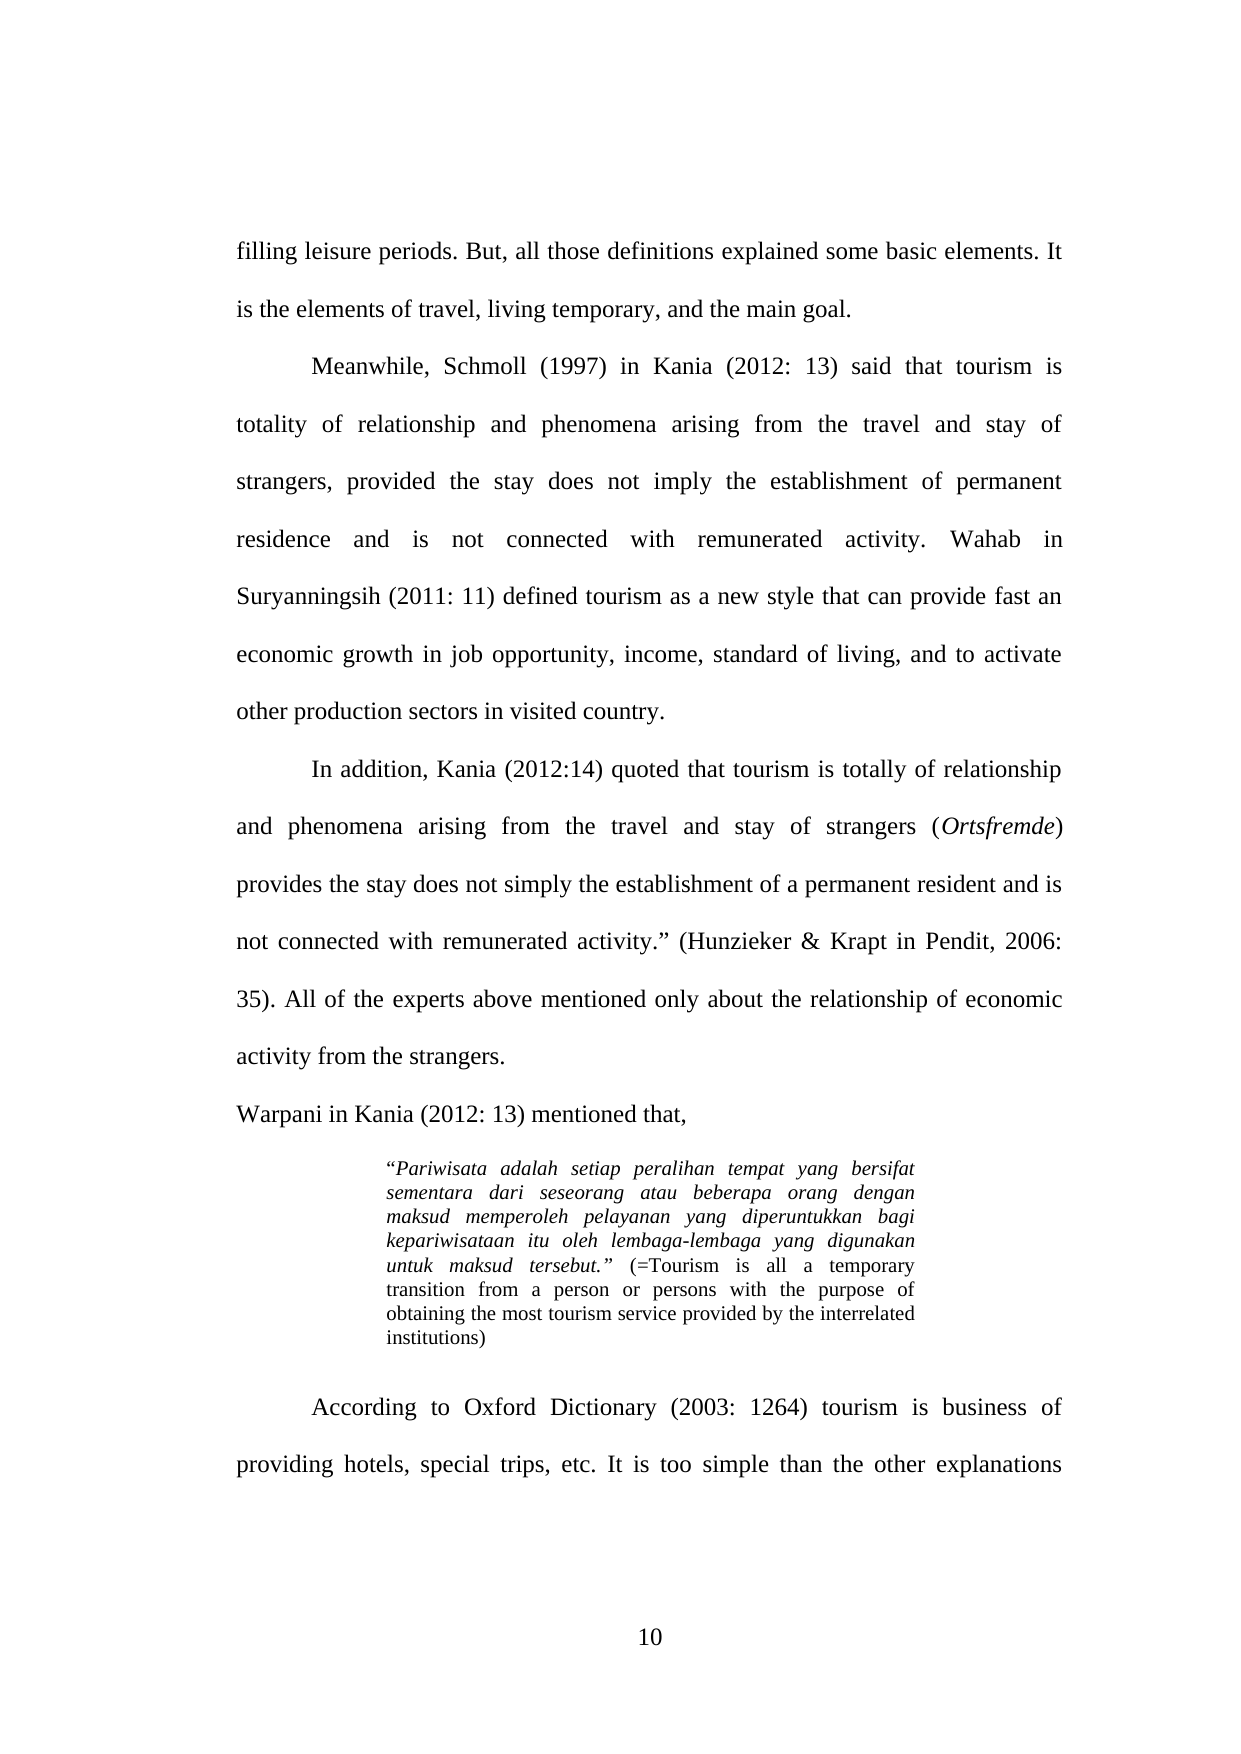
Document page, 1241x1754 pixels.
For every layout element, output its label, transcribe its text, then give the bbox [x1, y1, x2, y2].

text “pariwisata adalah setiap peralihan tempat yang bersifat sementara dari seseorang atau beberapa orang dengan maksud memperoleh pelayanan yang diperuntukkan bagi kepariwisataan itu oleh lembaga-lembaga yang digunakan untuk maksud tersebut.” (=Tourism is all a temporary transition from a person or persons with the purpose of obtaining the most tourism service provided by the interrelated institutions) [386, 1156, 915, 1349]
text Meanwhile, Schmoll (1997) in Kania (2012: 13) said that tourism is totality of relationship and phenomena arising from the travel and stay of strangers, provided the stay does not imply the establishment of permanent residence and is not connected with remunerated activity. Wahab in Suryanningsih (2011: 11) defined tourism as a new style that can provide fast an economic growth in job opportunity, income, standard of living, and to activate other production sectors in visited country. [236, 351, 1063, 725]
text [236, 236, 1063, 322]
text In addition, Kania (2012:14) quoted that tourism is totally of relationship and phenomena arising from the travel and stay of strangers (Ortsfremde) provides the stay does not simply the establishment of a permanent resident and is not connected with remunerated activity.” (Hunzieker & Krapt in Pendit, 2006: 35). All of the experts above mentioned only about the relationship of economic activity from the strangers. [236, 754, 1063, 1070]
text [236, 1392, 1063, 1478]
text Warpani in Kania (2012: 13) mentioned that, [236, 1099, 1063, 1127]
